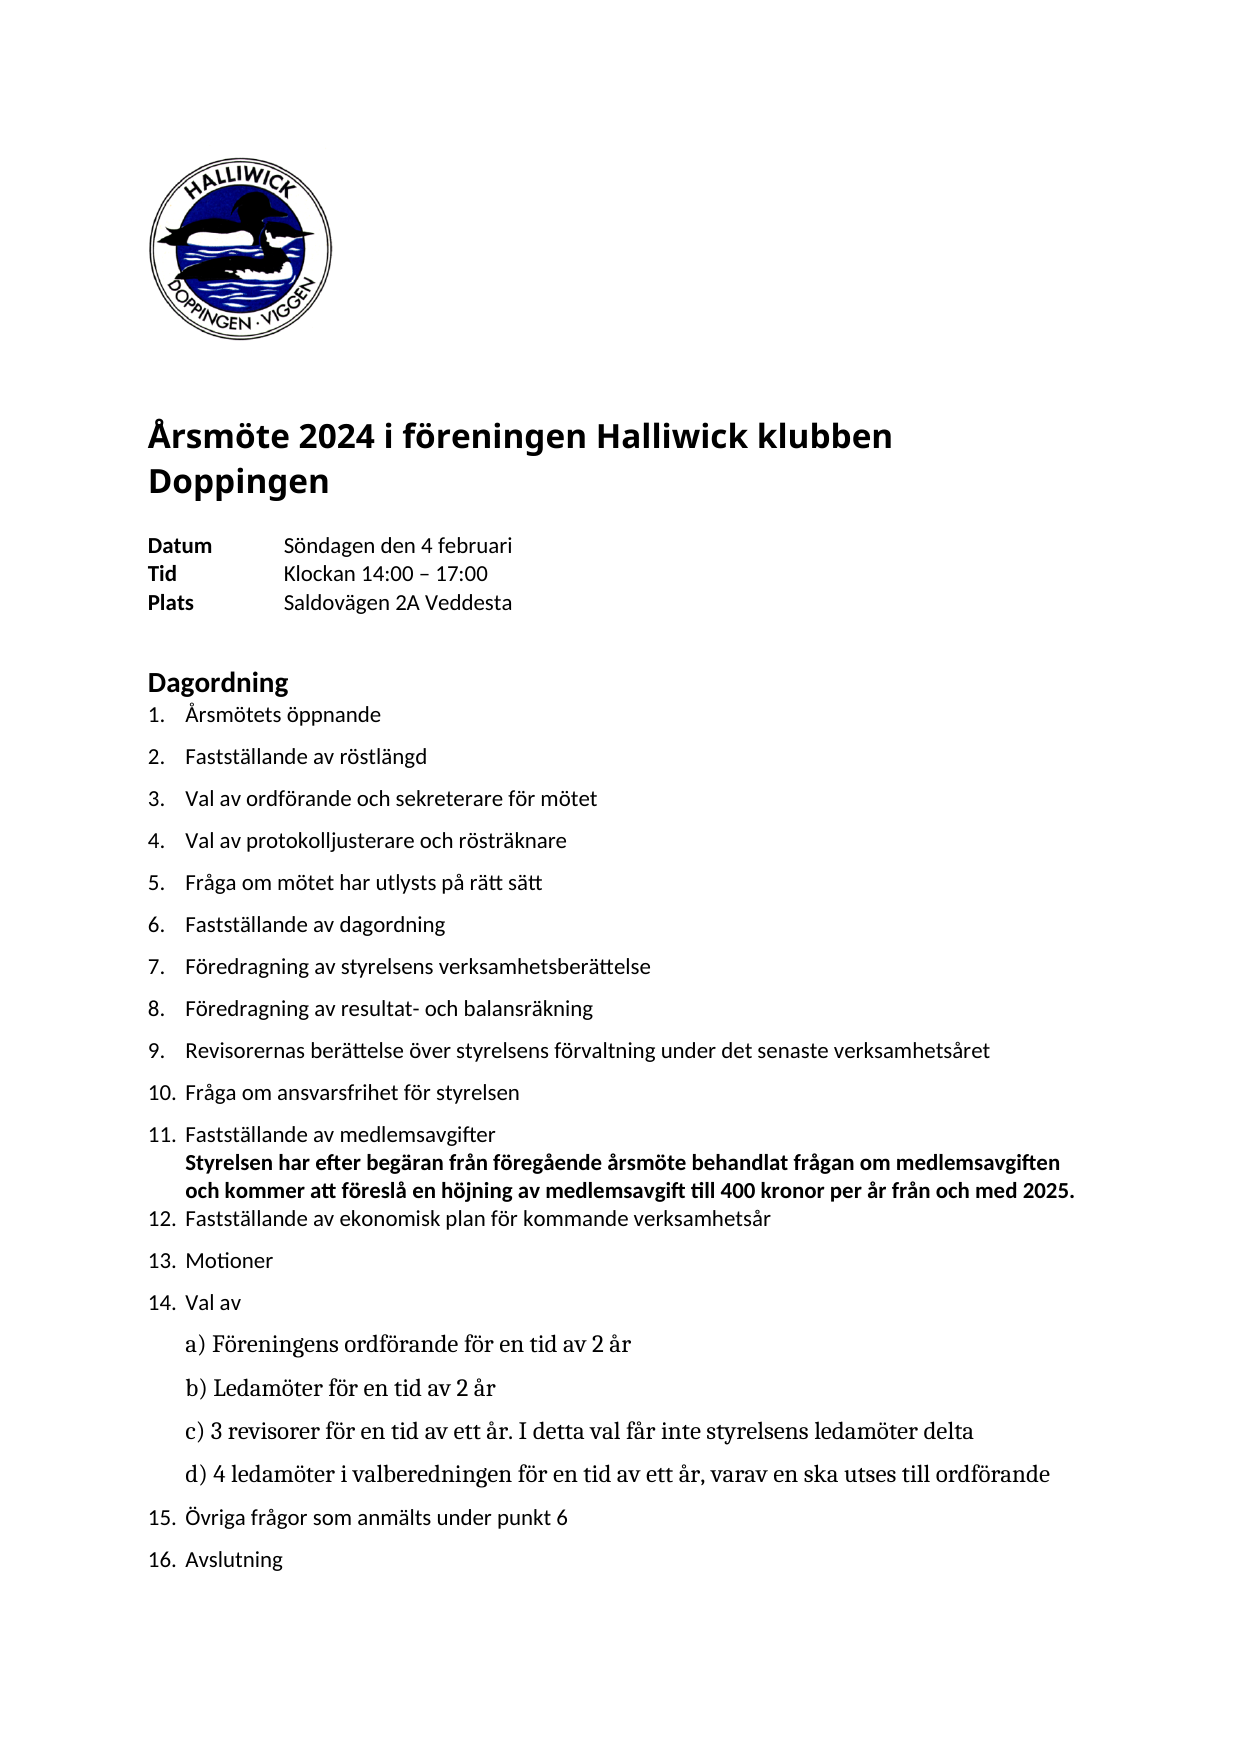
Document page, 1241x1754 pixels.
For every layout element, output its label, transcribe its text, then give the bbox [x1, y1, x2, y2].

list Övriga frågor som anmälts under punkt 6 [148, 1503, 1093, 1531]
list Fråga om mötet har utlysts på rätt sätt [148, 868, 1093, 896]
text Dagordning [148, 636, 1093, 700]
picture [132, 143, 344, 356]
list Fastställande av medlemsavgifter Styrelsen har efter begäran från föregående årsmöte behandlat frågan om medlemsavgiften och kommer att föreslå en höjning av medlemsavgift till 400 kronor per år från och med 2025. [148, 1120, 1093, 1204]
list Fastställande av dagordning [148, 910, 1093, 938]
text Årsmöte 2024 i föreningen Halliwick klubben Doppingen [148, 413, 1093, 503]
list Val av a) Föreningens ordförande för en tid av 2 år b) Ledamöter för en tid av 2 år c) 3 revisorer för en tid av ett år. I detta val får inte styrelsens ledamöter delta d) 4 ledamöter i valberedningen för en tid av ett år, varav en ska utses till ordförande [148, 1288, 1093, 1488]
list Fastställande av ekonomisk plan för kommande verksamhetsår [148, 1204, 1093, 1232]
list Motioner [148, 1246, 1093, 1274]
list Val av ordförande och sekreterare för mötet [148, 784, 1093, 812]
list Fråga om ansvarsfrihet för styrelsen [148, 1078, 1093, 1106]
list Föredragning av styrelsens verksamhetsberättelse [148, 952, 1093, 980]
list Revisorernas berättelse över styrelsens förvaltning under det senaste verksamhetsåret [148, 1036, 1093, 1064]
list Val av protokolljusterare och rösträknare [148, 826, 1093, 854]
list Föredragning av resultat- och balansräkning [148, 994, 1093, 1022]
list Årsmötets öppnande [148, 700, 1093, 728]
text Datum Söndagen den 4 februari Tid Klockan 14:00 – 17:00 Plats Saldovägen 2A Veddesta [148, 532, 1093, 616]
list Avslutning [148, 1545, 1093, 1573]
list Fastställande av röstlängd [148, 742, 1093, 770]
